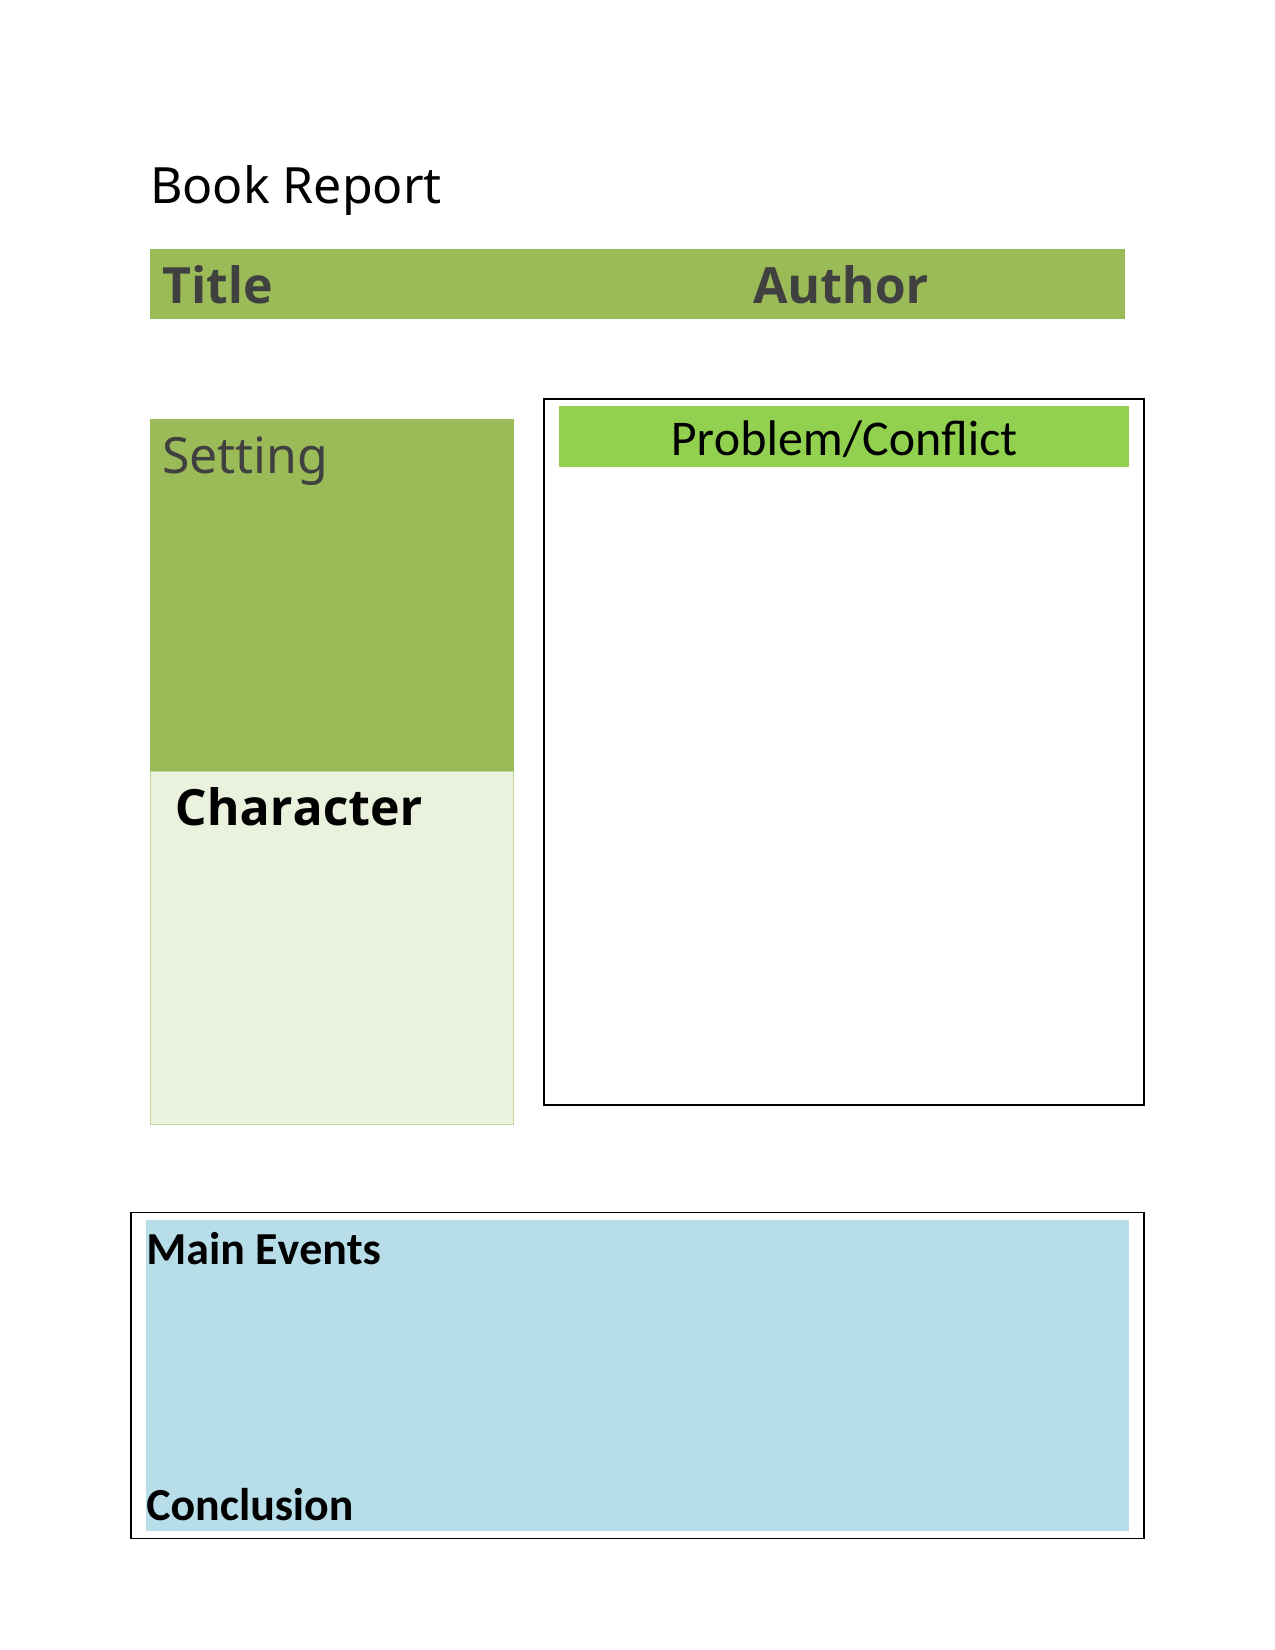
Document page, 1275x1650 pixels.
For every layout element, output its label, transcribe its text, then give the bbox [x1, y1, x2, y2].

table_header Title Author [151, 250, 1124, 318]
table_cell Character [151, 772, 513, 1124]
table_header Setting [151, 420, 513, 771]
text Book Report [150, 150, 1125, 218]
